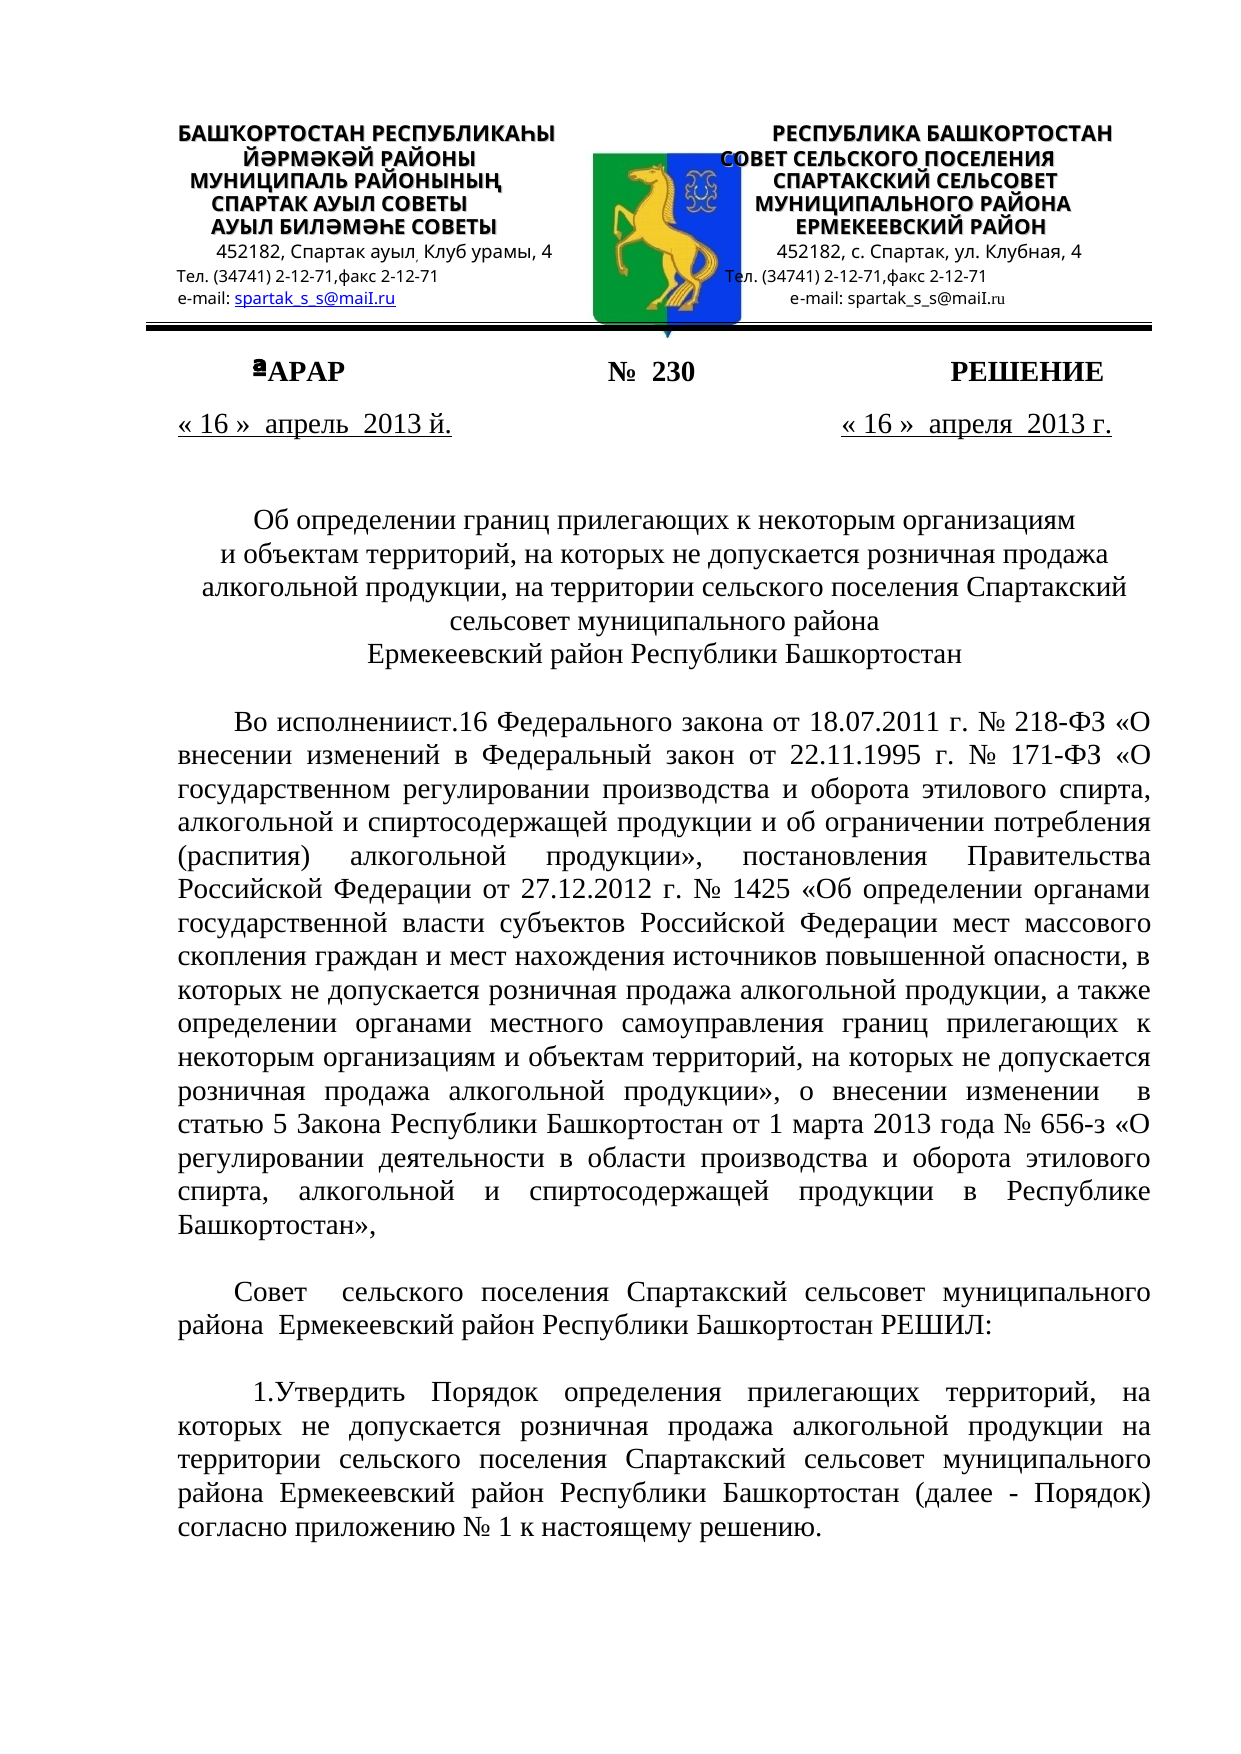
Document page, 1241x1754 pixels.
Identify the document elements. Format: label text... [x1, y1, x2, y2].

picture [586, 331, 745, 338]
text ЙƏРМƏКƏЙ районы совет сельского поселения [146, 148, 1152, 171]
picture [586, 310, 745, 322]
title « 16 » апрель 2013 й. « 16 » апреля 2013 г. [177, 407, 1152, 440]
text Об определении границ прилегающих к некоторым организациям [177, 502, 1152, 536]
text Совет сельского поселения Спартакский сельсовет муниципального района Ермекеевский район Республики Башкортостан РЕШИЛ: [177, 1274, 1152, 1341]
text Тел. (34741) 2-12-71,факс 2-12-71 Тел. (34741) 2-12-71,факс 2-12-71 [146, 264, 1152, 287]
text ауыл БИЛƏмƏҺе советы ЕРМЕКЕЕВСКий РАЙОН [146, 216, 1152, 239]
text 1.Утвердить Порядок определения прилегающих территорий, на которых не допускается розничная продажа алкогольной продукции на территории сельского поселения Спартакский сельсовет муниципального района Ермекеевский район Республики Башкортостан (далее - Порядок) согласно приложению № 1 к настоящему решению. [177, 1374, 1152, 1542]
text Во исполнениист.16 Федерального закона от 18.07.2011 г. № 218-ФЗ «О внесении изменений в Федеральный закон от 22.11.1995 г. № 171-ФЗ «О государственном регулировании производства и оборота этилового спирта, алкогольной и спиртосодержащей продукции и об ограничении потребления (распития) алкогольной продукции», постановления Правительства Российской Федерации от 27.12.2012 г. № 1425 «Об определении органами государственной власти субъектов Российской Федерации мест массового скопления граждан и мест нахождения источников повышенной опасности, в которых не допускается розничная продажа алкогольной продукции, а также определении органами местного самоуправления границ прилегающих к некоторым организациям и объектам территорий, на которых не допускается розничная продажа алкогольной продукции», о внесении изменении в статью 5 Закона Республики Башкортостан от 1 марта 2013 года № 656-з «О регулировании деятельности в области производства и оборота этилового спирта, алкогольной и спиртосодержащей продукции в Республике Башкортостан», [177, 704, 1152, 1240]
text муниципаль РАЙОНЫның спартакский сельсовет [146, 171, 1152, 193]
text и объектам территорий, на которых не допускается розничная продажа алкогольной продукции, на территории сельского поселения Спартакский сельсовет муниципального района [177, 536, 1152, 637]
text СПАРТАК АУЫЛ СОВЕТЫ МУНИЦИПАЛЬНОГО РАЙОНА [146, 193, 1152, 216]
text е-mail: spartak_s_s@maiI.ru е-mail: spartak_s_s@maiI.ru [177, 287, 1240, 310]
text Ермекеевский район Республики Башкортостан [177, 637, 1152, 670]
text 452182, Спартак ауыл, Клуб урамы, 4 452182, с. Спартак, ул. Клубная, 4 [146, 239, 1152, 264]
title АРАР № 230 РЕШЕНИЕ [251, 354, 1152, 387]
text БАШҠОРТОСТАН РЕСПУБЛИКАҺЫ РЕСПУБЛИка БАШКОРТОСТАН [177, 118, 1152, 148]
